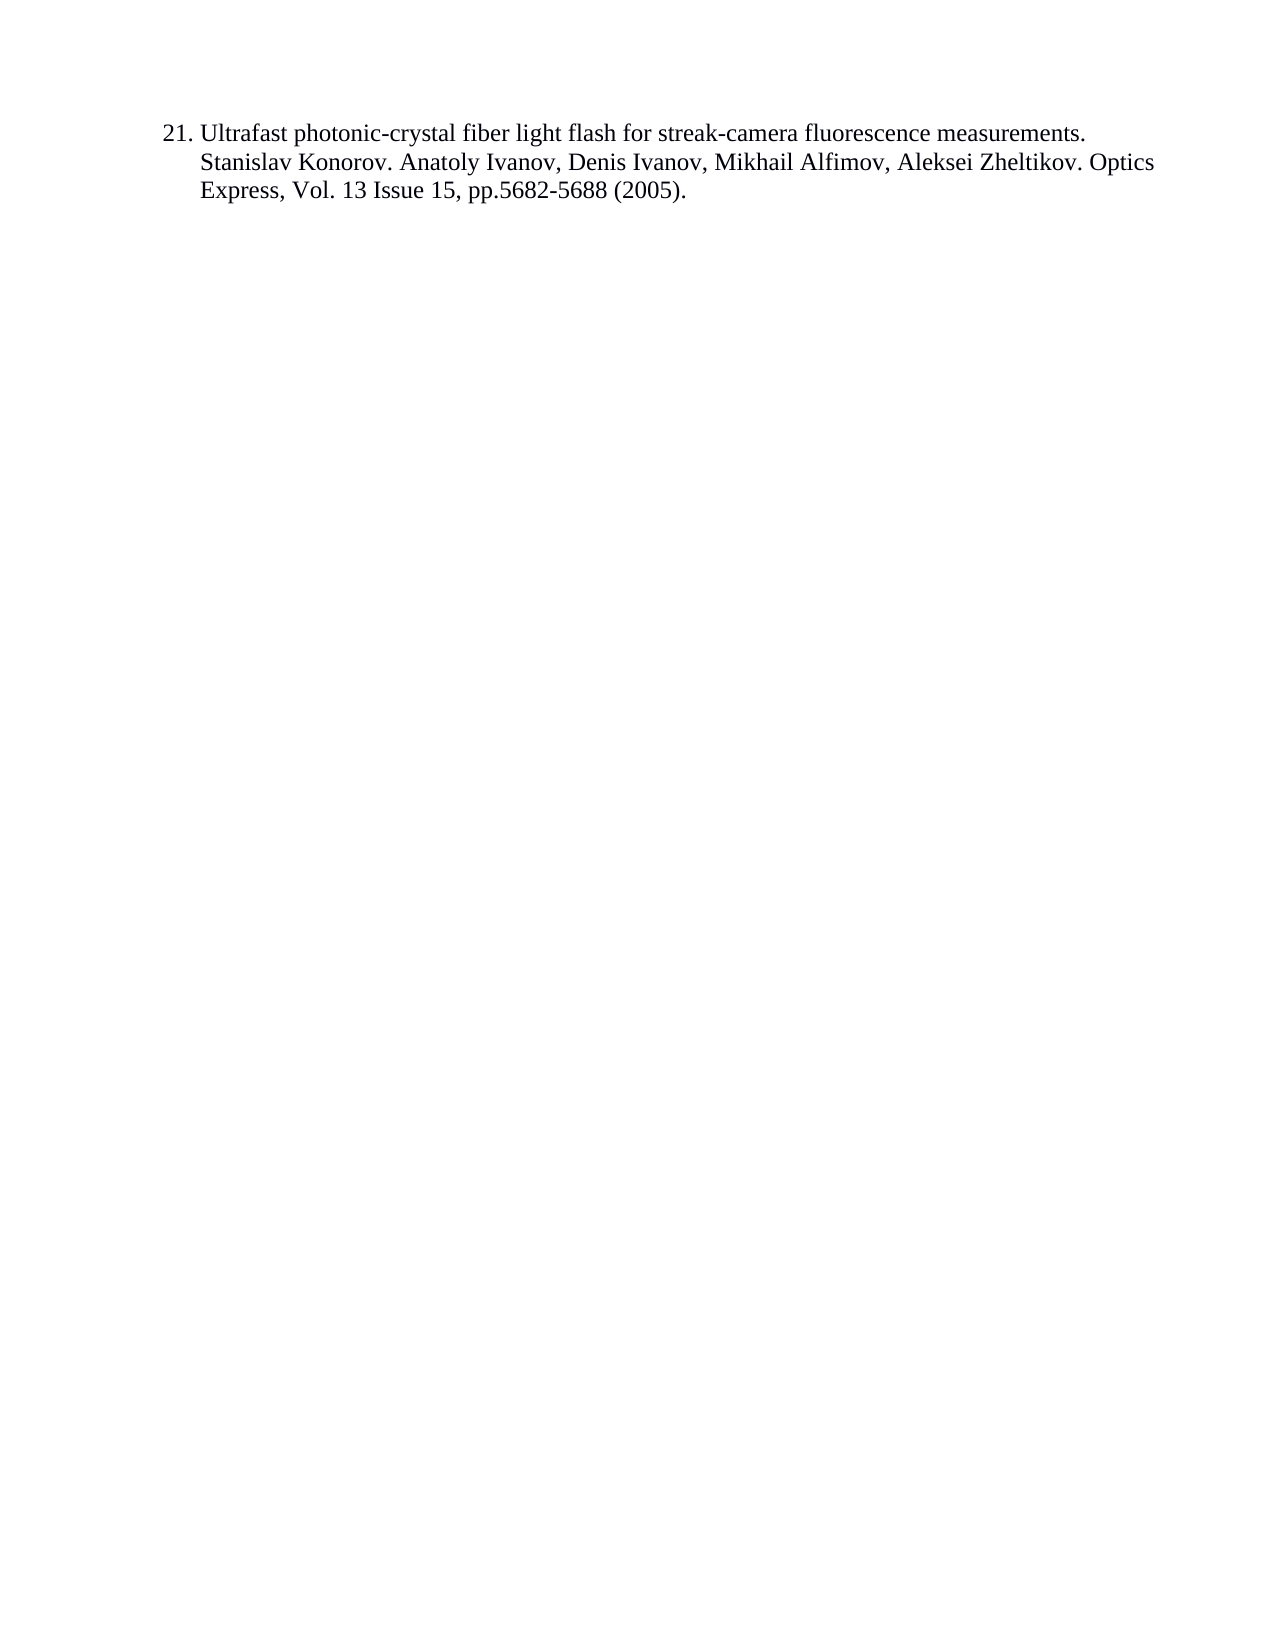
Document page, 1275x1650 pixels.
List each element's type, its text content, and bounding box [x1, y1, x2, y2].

list Ultrafast photonic-crystal fiber light flash for streak-camera fluorescence measurements. Stanislav Konorov. Anatoly Ivanov, Denis Ivanov, Mikhail Alfimov, Aleksei Zheltikov. Optics Express, Vol. 13 Issue 15, pp.5682-5688 (2005). [162, 118, 1157, 319]
